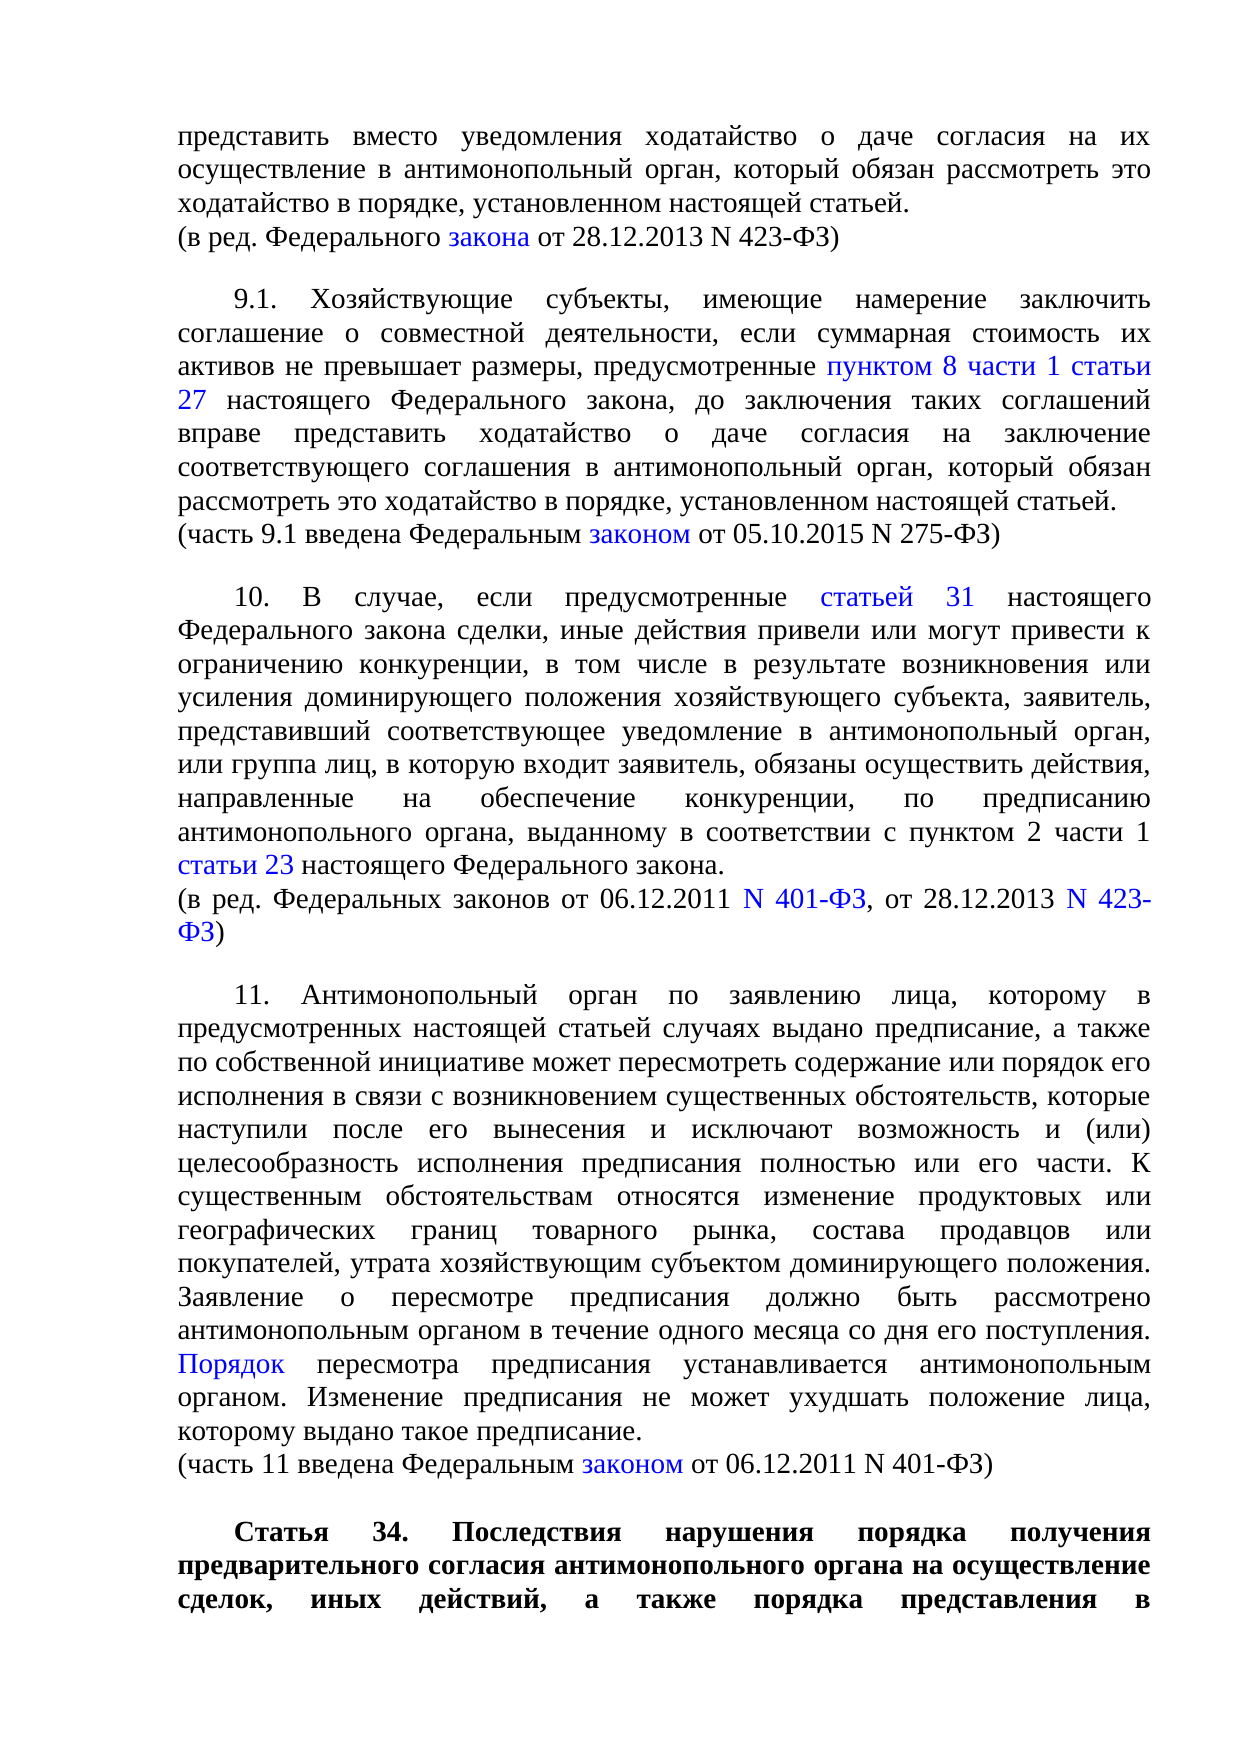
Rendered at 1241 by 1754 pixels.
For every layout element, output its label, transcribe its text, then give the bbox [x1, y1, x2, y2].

text (часть 9.1 введена Федеральным законом от 05.10.2015 N 275-ФЗ) [177, 516, 1152, 550]
text 11. Антимонопольный орган по заявлению лица, которому в предусмотренных настоящей статьей случаях выдано предписание, а также по собственной инициативе может пересмотреть содержание или порядок его исполнения в связи с возникновением существенных обстоятельств, которые наступили после его вынесения и исключают возможность и (или) целесообразность исполнения предписания полностью или его части. К существенным обстоятельствам относятся изменение продуктовых или географических границ товарного рынка, состава продавцов или покупателей, утрата хозяйствующим субъектом доминирующего положения. Заявление о пересмотре предписания должно быть рассмотрено антимонопольным органом в течение одного месяца со дня его поступления. Порядок пересмотра предписания устанавливается антимонопольным органом. Изменение предписания не может ухудшать положение лица, которому выдано такое предписание. [177, 977, 1152, 1447]
text (в ред. Федерального закона от 28.12.2013 N 423-ФЗ) [177, 219, 1152, 252]
text (часть 11 введена Федеральным законом от 06.12.2011 N 401-ФЗ) [177, 1447, 1152, 1480]
text 9.1. Хозяйствующие субъекты, имеющие намерение заключить соглашение о совместной деятельности, если суммарная стоимость их активов не превышает размеры, предусмотренные пунктом 8 части 1 статьи 27 настоящего Федерального закона, до заключения таких соглашений вправе представить ходатайство о даче согласия на заключение соответствующего соглашения в антимонопольный орган, который обязан рассмотреть это ходатайство в порядке, установленном настоящей статьей. [177, 281, 1152, 516]
text 10. В случае, если предусмотренные статьей 31 настоящего Федерального закона сделки, иные действия привели или могут привести к ограничению конкуренции, в том числе в результате возникновения или усиления доминирующего положения хозяйствующего субъекта, заявитель, представивший соответствующее уведомление в антимонопольный орган, или группа лиц, в которую входит заявитель, обязаны осуществить действия, направленные на обеспечение конкуренции, по предписанию антимонопольного органа, выданному в соответствии с пунктом 2 части 1 статьи 23 настоящего Федерального закона. [177, 579, 1152, 881]
text (в ред. Федеральных законов от 06.12.2011 N 401-ФЗ, от 28.12.2013 N 423-ФЗ) [177, 881, 1152, 948]
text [177, 118, 1152, 219]
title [177, 1514, 1152, 1614]
